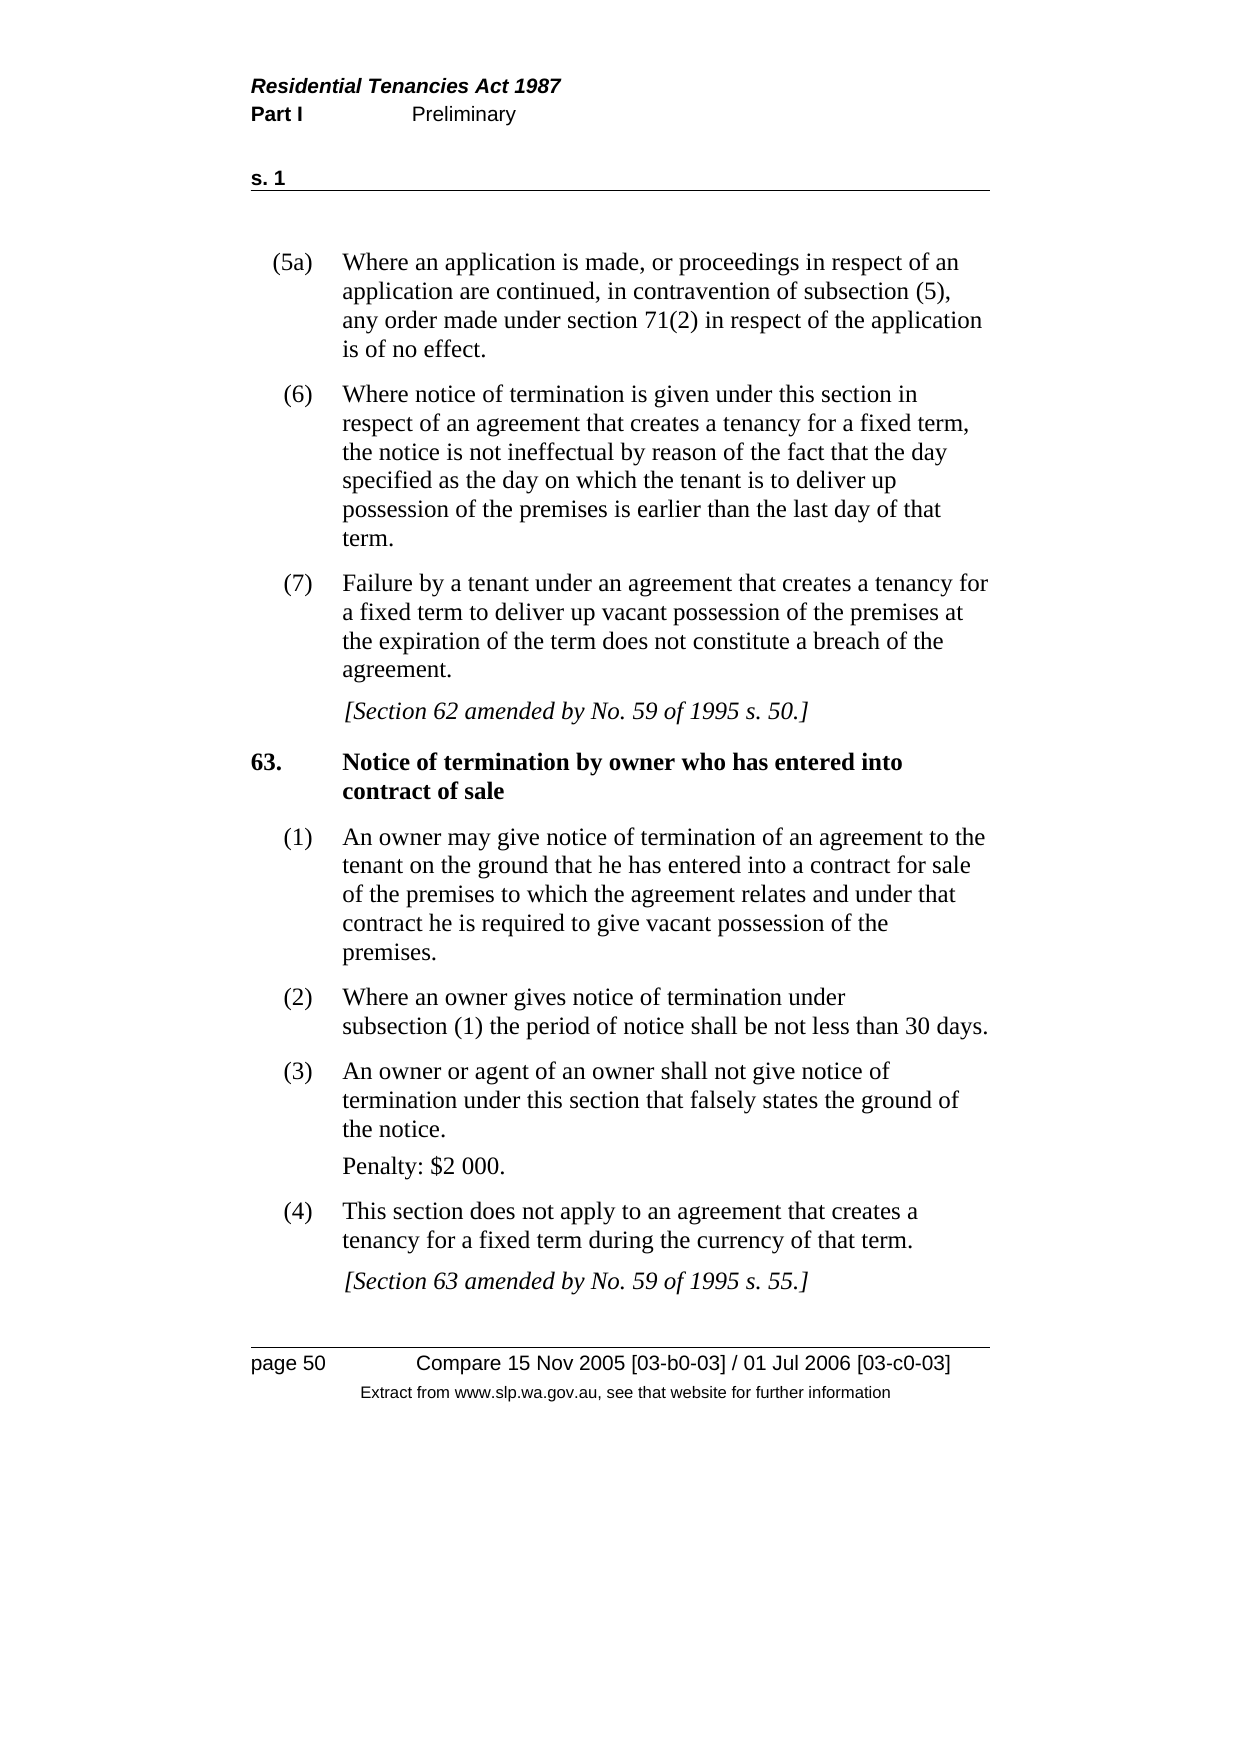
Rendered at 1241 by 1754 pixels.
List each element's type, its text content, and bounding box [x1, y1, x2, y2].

text [Section 62 amended by No. 59 of 1995 s. 50.] [251, 696, 990, 724]
text (3) An owner or agent of an owner shall not give notice of termination under this section that falsely states the ground of the notice. [251, 1056, 990, 1142]
text (4) This section does not apply to an agreement that creates a tenancy for a fixed term during the currency of that term. [251, 1196, 990, 1254]
text (1) An owner may give notice of termination of an agreement to the tenant on the ground that he has entered into a contract for sale of the premises to which the agreement relates and under that contract he is required to give vacant possession of the premises. [251, 822, 990, 965]
subtitle 63. Notice of termination by owner who has entered into contract of sale [251, 747, 990, 805]
text Penalty: $2 000. [251, 1151, 990, 1179]
text (5a) Where an application is made, or proceedings in respect of an application are continued, in contravention of subsection (5), any order made under section 71(2) in respect of the application is of no effect. [251, 247, 990, 362]
text [Section 63 amended by No. 59 of 1995 s. 55.] [251, 1266, 990, 1295]
text (6) Where notice of termination is given under this section in respect of an agreement that creates a tenancy for a fixed term, the notice is not ineffectual by reason of the fact that the day specified as the day on which the tenant is to deliver up possession of the premises is earlier than the last day of that term. [251, 379, 990, 552]
text (7) Failure by a tenant under an agreement that creates a tenancy for a fixed term to deliver up vacant possession of the premises at the expiration of the term does not constitute a breach of the agreement. [251, 568, 990, 683]
text (2) Where an owner gives notice of termination under subsection (1) the period of notice shall be not less than 30 days. [251, 982, 990, 1039]
